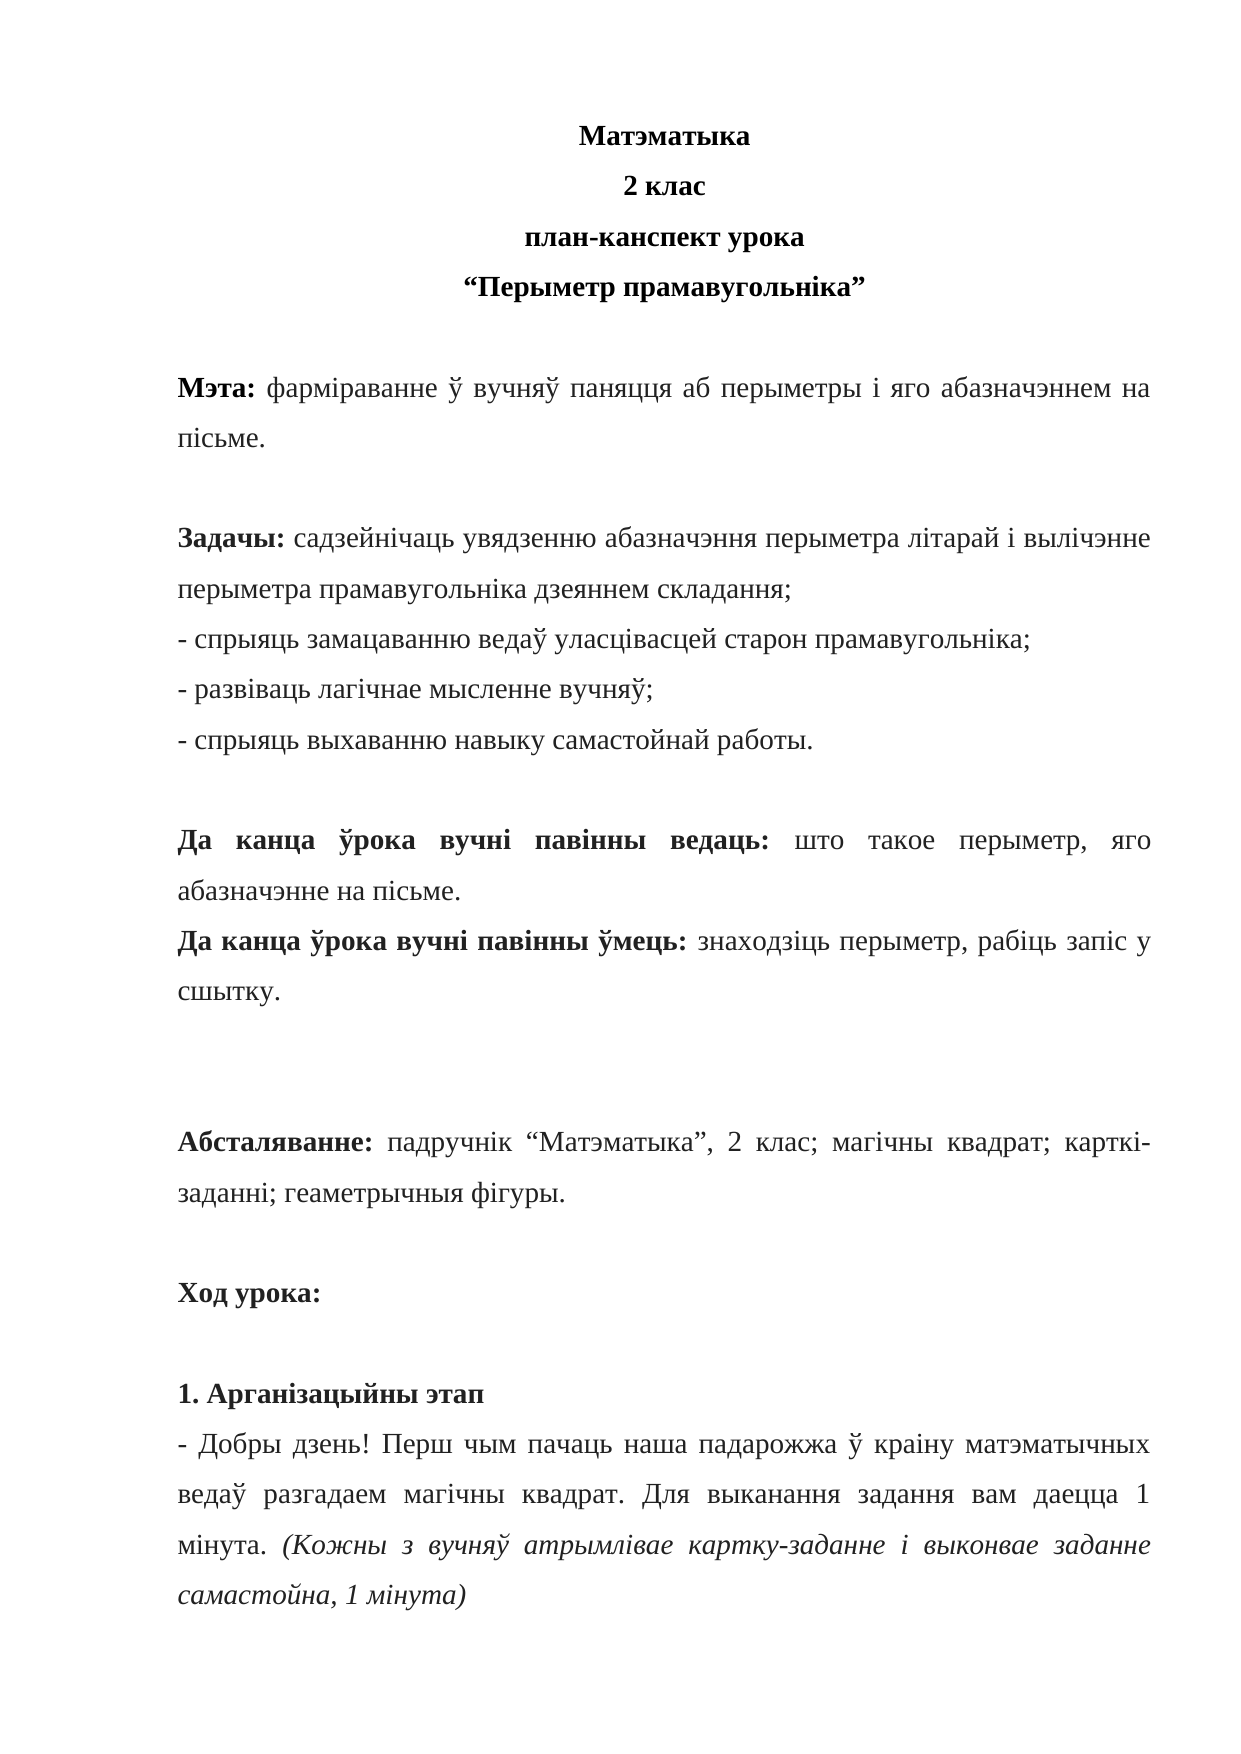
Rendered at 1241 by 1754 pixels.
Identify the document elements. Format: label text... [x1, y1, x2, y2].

text Ход урока: [177, 1275, 1152, 1309]
text - спрыяць замацаванню ведаў уласцівасцей старон прамавугольніка; [177, 621, 1152, 655]
text Матэматыка [177, 118, 1152, 152]
text - Добры дзень! Перш чым пачаць наша падарожжа ў краіну матэматычных ведаў разгадаем магічны квадрат. Для выканання задання вам даецца 1 мінута. (Кожны з вучняў атрымлівае картку-заданне і выконвае заданне самастойна, 1 мінута) [177, 1426, 1152, 1611]
text 1. Арганізацыйны этап [177, 1376, 1152, 1409]
text - развіваць лагічнае мысленне вучняў; [177, 672, 1152, 705]
text Задачы: садзейнічаць увядзенню абазначэння перыметра літарай і вылічэнне перыметра прамавугольніка дзеяннем складання; [177, 521, 1152, 604]
text план-канспект урока [177, 219, 1152, 252]
text Мэта: фарміраванне ў вучняў паняцця аб перыметры і яго абазначэннем на пісьме. [177, 370, 1152, 453]
text - спрыяць выхаванню навыку самастойнай работы. [177, 722, 1152, 755]
text “Перыметр прамавугольніка” [177, 269, 1152, 303]
text Да канца ўрока вучні павінны ўмець: знаходзіць перыметр, рабіць запіс у сшытку. [177, 923, 1152, 1007]
text Абсталяванне: падручнік “Матэматыка”, 2 клас; магічны квадрат; карткі-заданні; геаметрычныя фігуры. [177, 1124, 1152, 1208]
text Да канца ўрока вучні павінны ведаць: што такое перыметр, яго абазначэнне на пісьме. [177, 822, 1152, 906]
text 2 клас [177, 168, 1152, 202]
